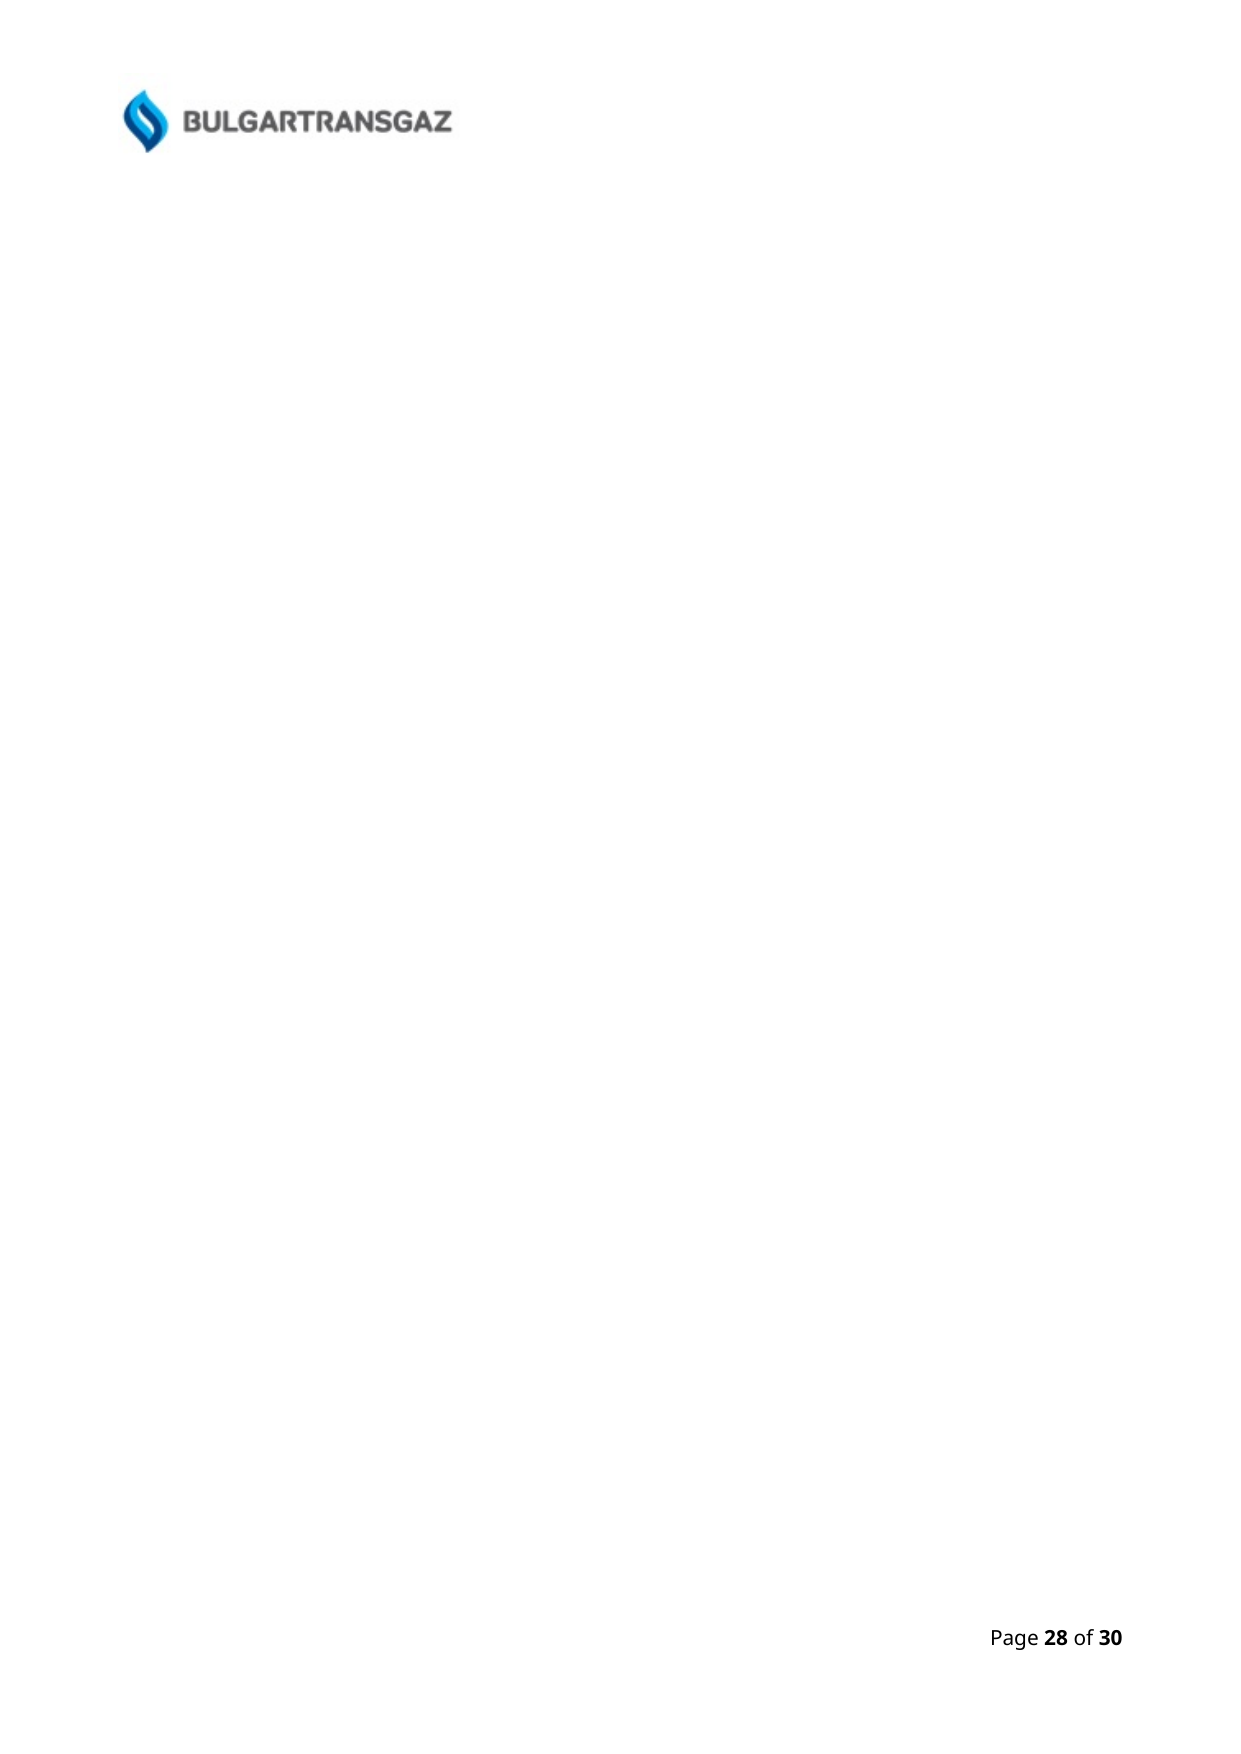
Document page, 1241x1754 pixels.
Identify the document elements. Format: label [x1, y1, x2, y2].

picture [118, 73, 486, 168]
